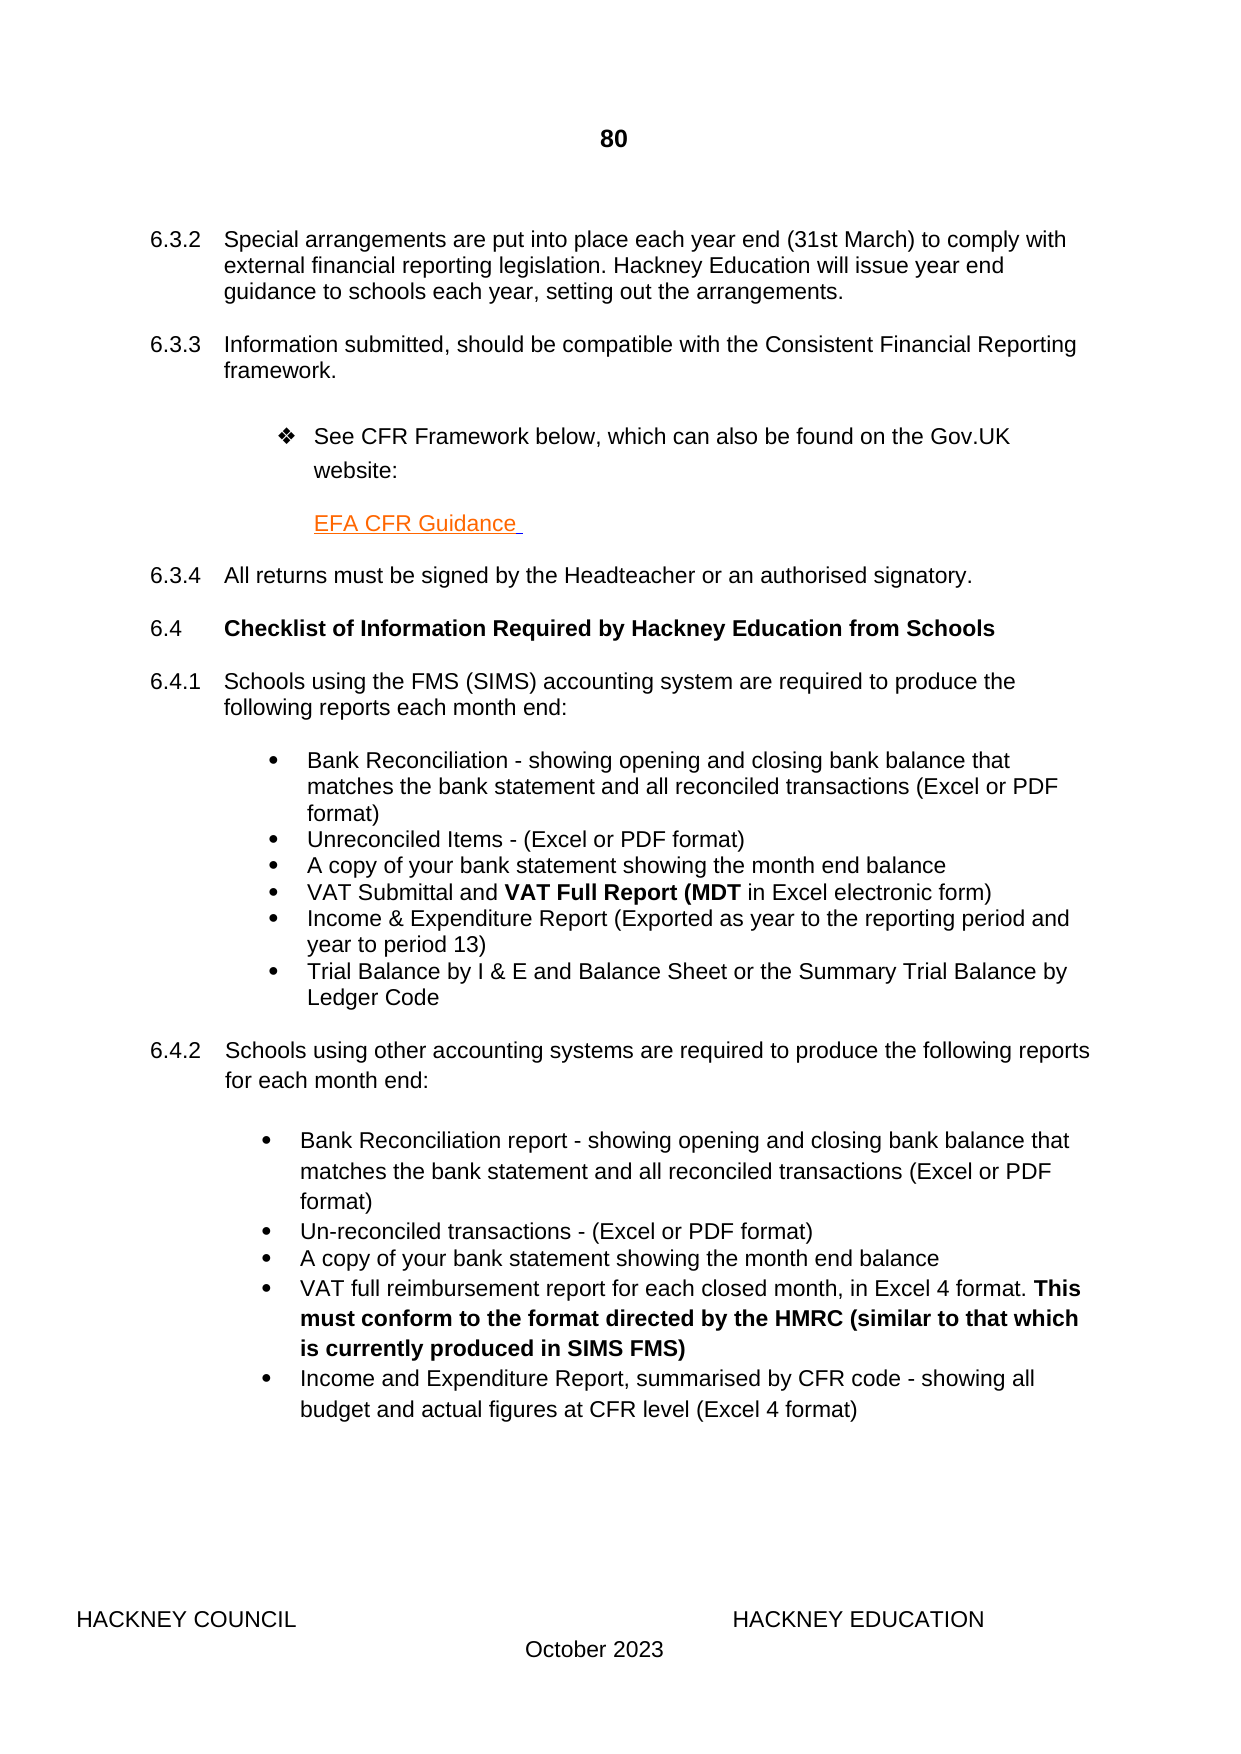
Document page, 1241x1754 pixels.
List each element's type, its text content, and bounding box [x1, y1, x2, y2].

text 6.3.4 All returns must be signed by the Headteacher or an authorised signatory. [150, 562, 1090, 589]
text EFA CFR Guidance [314, 510, 1090, 536]
text 6.3.3 Information submitted, should be compatible with the Consistent Financial Reporting framework. [150, 331, 1090, 384]
list See CFR Framework below, which can also be found on the Gov.UK website: [276, 410, 1090, 483]
list A copy of your bank statement showing the month end balance [262, 1244, 1090, 1271]
list Income and Expenditure Report, summarised by CFR code - showing all budget and actual figures at CFR level (Excel 4 format) [262, 1365, 1090, 1422]
list Bank Reconciliation - showing opening and closing bank balance that matches the bank statement and all reconciled transactions (Excel or PDF format) [269, 747, 1090, 826]
text 6.4.1 Schools using the FMS (SIMS) accounting system are required to produce the following reports each month end: [150, 668, 1090, 721]
list Income & Expenditure Report (Exported as year to the reporting period and year to period 13) [269, 905, 1090, 958]
list A copy of your bank statement showing the month end balance [269, 852, 1090, 879]
list Unreconciled Items - (Excel or PDF format) [269, 826, 1090, 852]
text 6.4 Checklist of Information Required by Hackney Education from Schools [150, 615, 1090, 642]
text 6.3.2 Special arrangements are put into place each year end (31st March) to comply with external financial reporting legislation. Hackney Education will issue year end guidance to schools each year, setting out the arrangements. [150, 226, 1090, 305]
list Un-reconciled transactions - (Excel or PDF format) [262, 1218, 1090, 1244]
text 6.4.2 Schools using other accounting systems are required to produce the following reports for each month end: [150, 1037, 1090, 1093]
list VAT Submittal and VAT Full Report (MDT in Excel electronic form) [269, 879, 1090, 905]
list Bank Reconciliation report - showing opening and closing bank balance that matches the bank statement and all reconciled transactions (Excel or PDF format) [262, 1127, 1090, 1214]
list VAT full reimbursement report for each closed month, in Excel 4 format. This must conform to the format directed by the HMRC (similar to that which is currently produced in SIMS FMS) [262, 1275, 1090, 1361]
list Trial Balance by I & E and Balance Sheet or the Summary Trial Balance by Ledger Code [269, 958, 1090, 1011]
